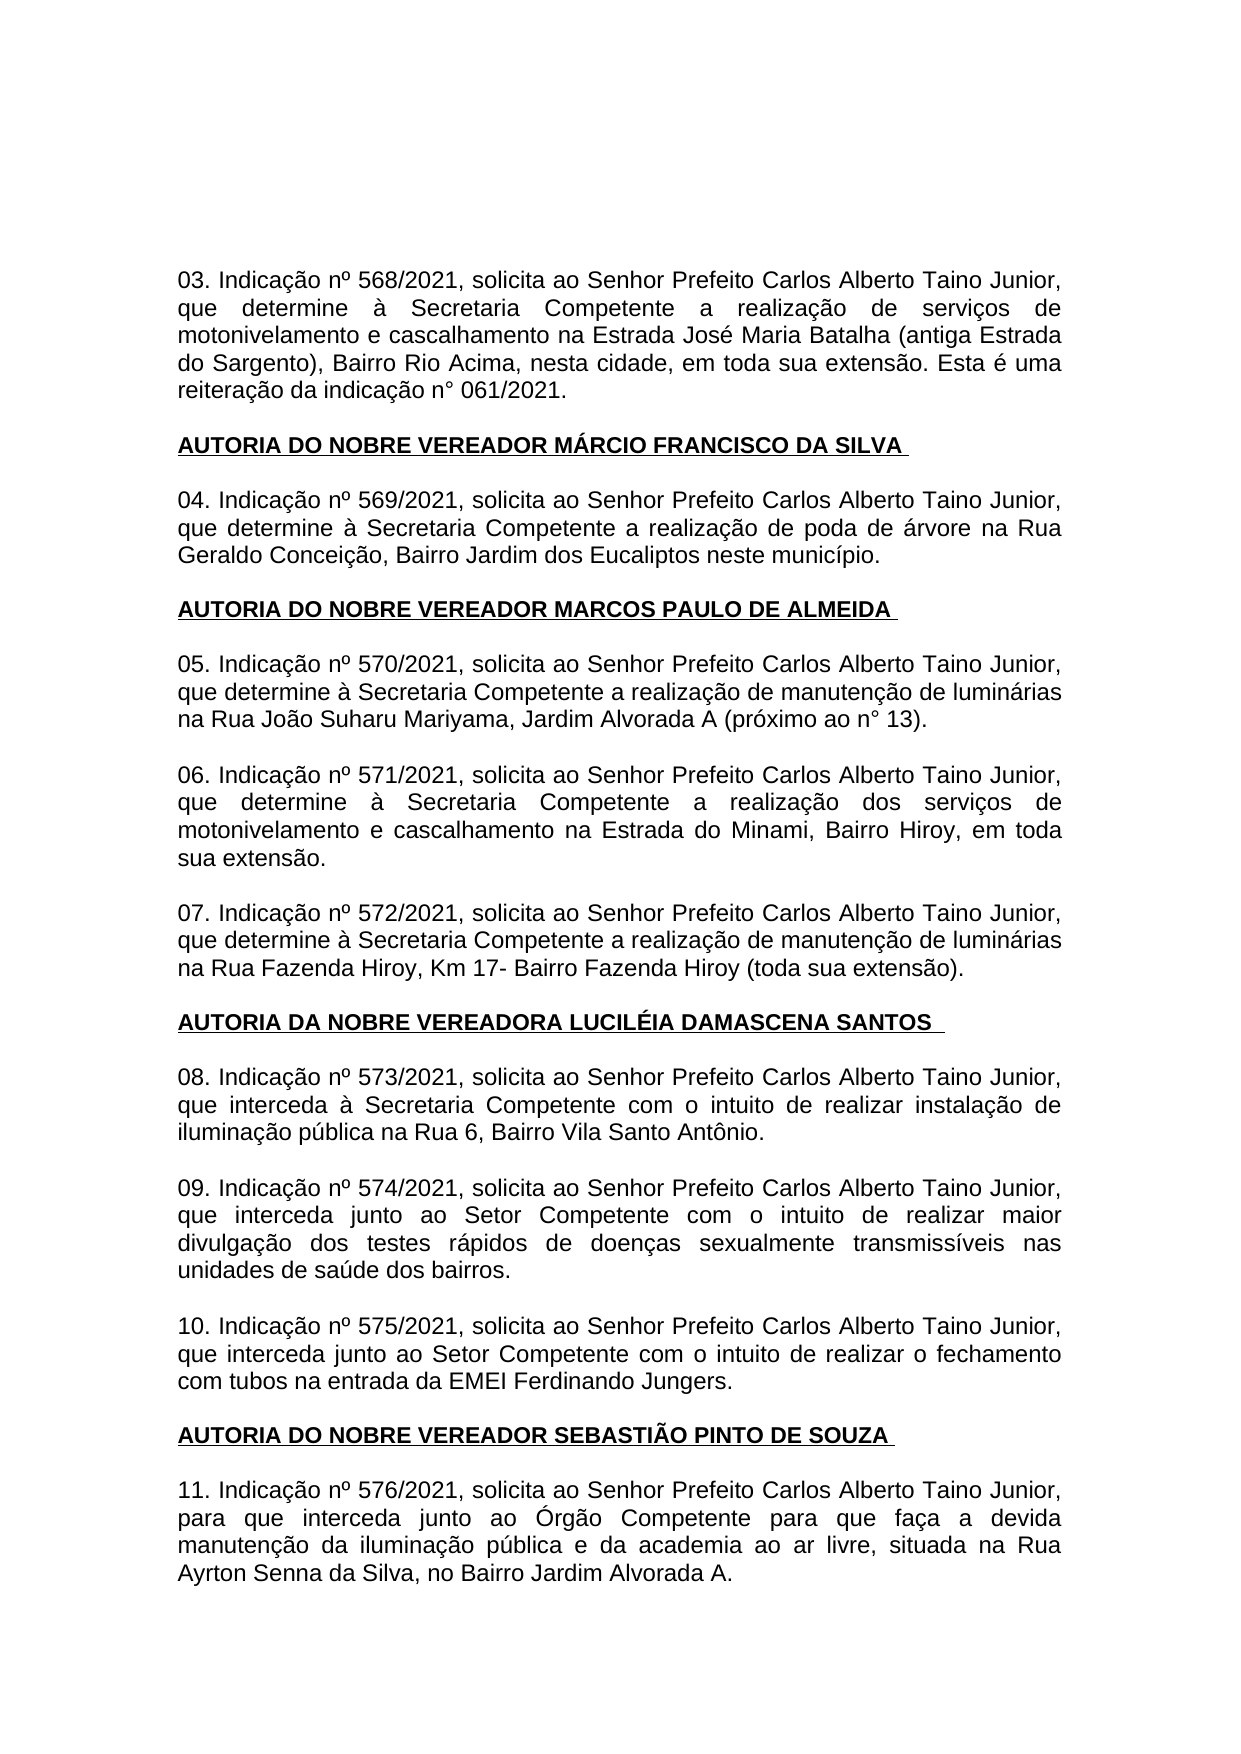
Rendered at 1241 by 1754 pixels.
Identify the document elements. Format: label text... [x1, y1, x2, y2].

text 11. Indicação nº 576/2021, solicita ao Senhor Prefeito Carlos Alberto Taino Junior, para que interceda junto ao Órgão Competente para que faça a devida manutenção da iluminação pública e da academia ao ar livre, situada na Rua Ayrton Senna da Silva, no Bairro Jardim Alvorada A. [177, 1476, 1063, 1587]
text 10. Indicação nº 575/2021, solicita ao Senhor Prefeito Carlos Alberto Taino Junior, que interceda junto ao Setor Competente com o intuito de realizar o fechamento com tubos na entrada da EMEI Ferdinando Jungers. [177, 1312, 1063, 1395]
text AUTORIA DO NOBRE VEREADOR SEBASTIÃO PINTO DE SOUZA [177, 1422, 1063, 1449]
text 05. Indicação nº 570/2021, solicita ao Senhor Prefeito Carlos Alberto Taino Junior, que determine à Secretaria Competente a realização de manutenção de luminárias na Rua João Suharu Mariyama, Jardim Alvorada A (próximo ao n° 13). [177, 650, 1063, 733]
text 07. Indicação nº 572/2021, solicita ao Senhor Prefeito Carlos Alberto Taino Junior, que determine à Secretaria Competente a realização de manutenção de luminárias na Rua Fazenda Hiroy, Km 17- Bairro Fazenda Hiroy (toda sua extensão). [177, 899, 1063, 981]
text 09. Indicação nº 574/2021, solicita ao Senhor Prefeito Carlos Alberto Taino Junior, que interceda junto ao Setor Competente com o intuito de realizar maior divulgação dos testes rápidos de doenças sexualmente transmissíveis nas unidades de saúde dos bairros. [177, 1173, 1063, 1284]
text 08. Indicação nº 573/2021, solicita ao Senhor Prefeito Carlos Alberto Taino Junior, que interceda à Secretaria Competente com o intuito de realizar instalação de iluminação pública na Rua 6, Bairro Vila Santo Antônio. [177, 1063, 1063, 1146]
text 06. Indicação nº 571/2021, solicita ao Senhor Prefeito Carlos Alberto Taino Junior, que determine à Secretaria Competente a realização dos serviços de motonivelamento e cascalhamento na Estrada do Minami, Bairro Hiroy, em toda sua extensão. [177, 761, 1063, 871]
text 03. Indicação nº 568/2021, solicita ao Senhor Prefeito Carlos Alberto Taino Junior, que determine à Secretaria Competente a realização de serviços de motonivelamento e cascalhamento na Estrada José Maria Batalha (antiga Estrada do Sargento), Bairro Rio Acima, nesta cidade, em toda sua extensão. Esta é uma reiteração da indicação n° 061/2021. [177, 266, 1063, 404]
text 04. Indicação nº 569/2021, solicita ao Senhor Prefeito Carlos Alberto Taino Junior, que determine à Secretaria Competente a realização de poda de árvore na Rua Geraldo Conceição, Bairro Jardim dos Eucaliptos neste município. [177, 486, 1063, 569]
text AUTORIA DO NOBRE VEREADOR MARCOS PAULO DE ALMEIDA [177, 596, 1063, 623]
text AUTORIA DO NOBRE VEREADOR MÁRCIO FRANCISCO DA SILVA [177, 432, 1063, 458]
text AUTORIA DA NOBRE VEREADORA LUCILÉIA DAMASCENA SANTOS [177, 1009, 1063, 1035]
